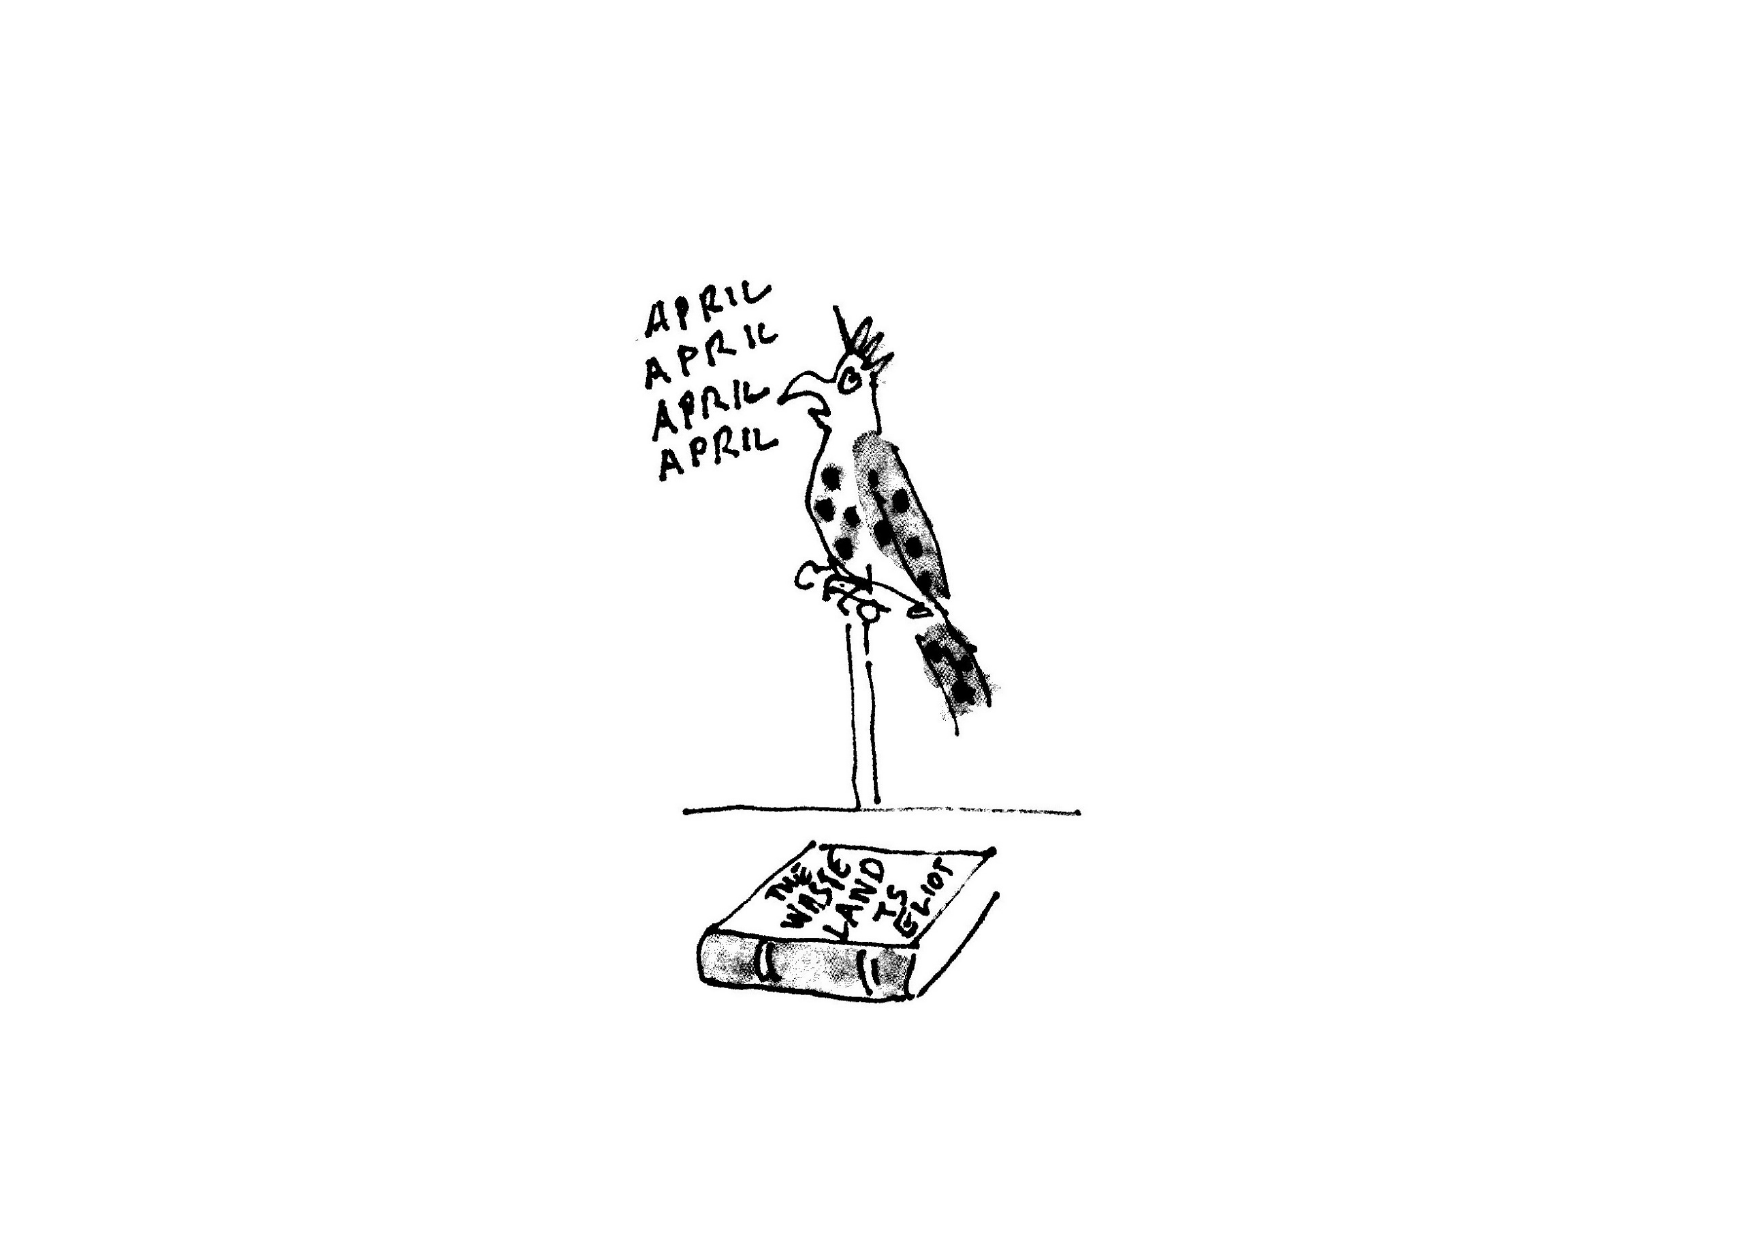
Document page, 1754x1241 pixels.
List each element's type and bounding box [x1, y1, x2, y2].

picture [300, 150, 1096, 1091]
